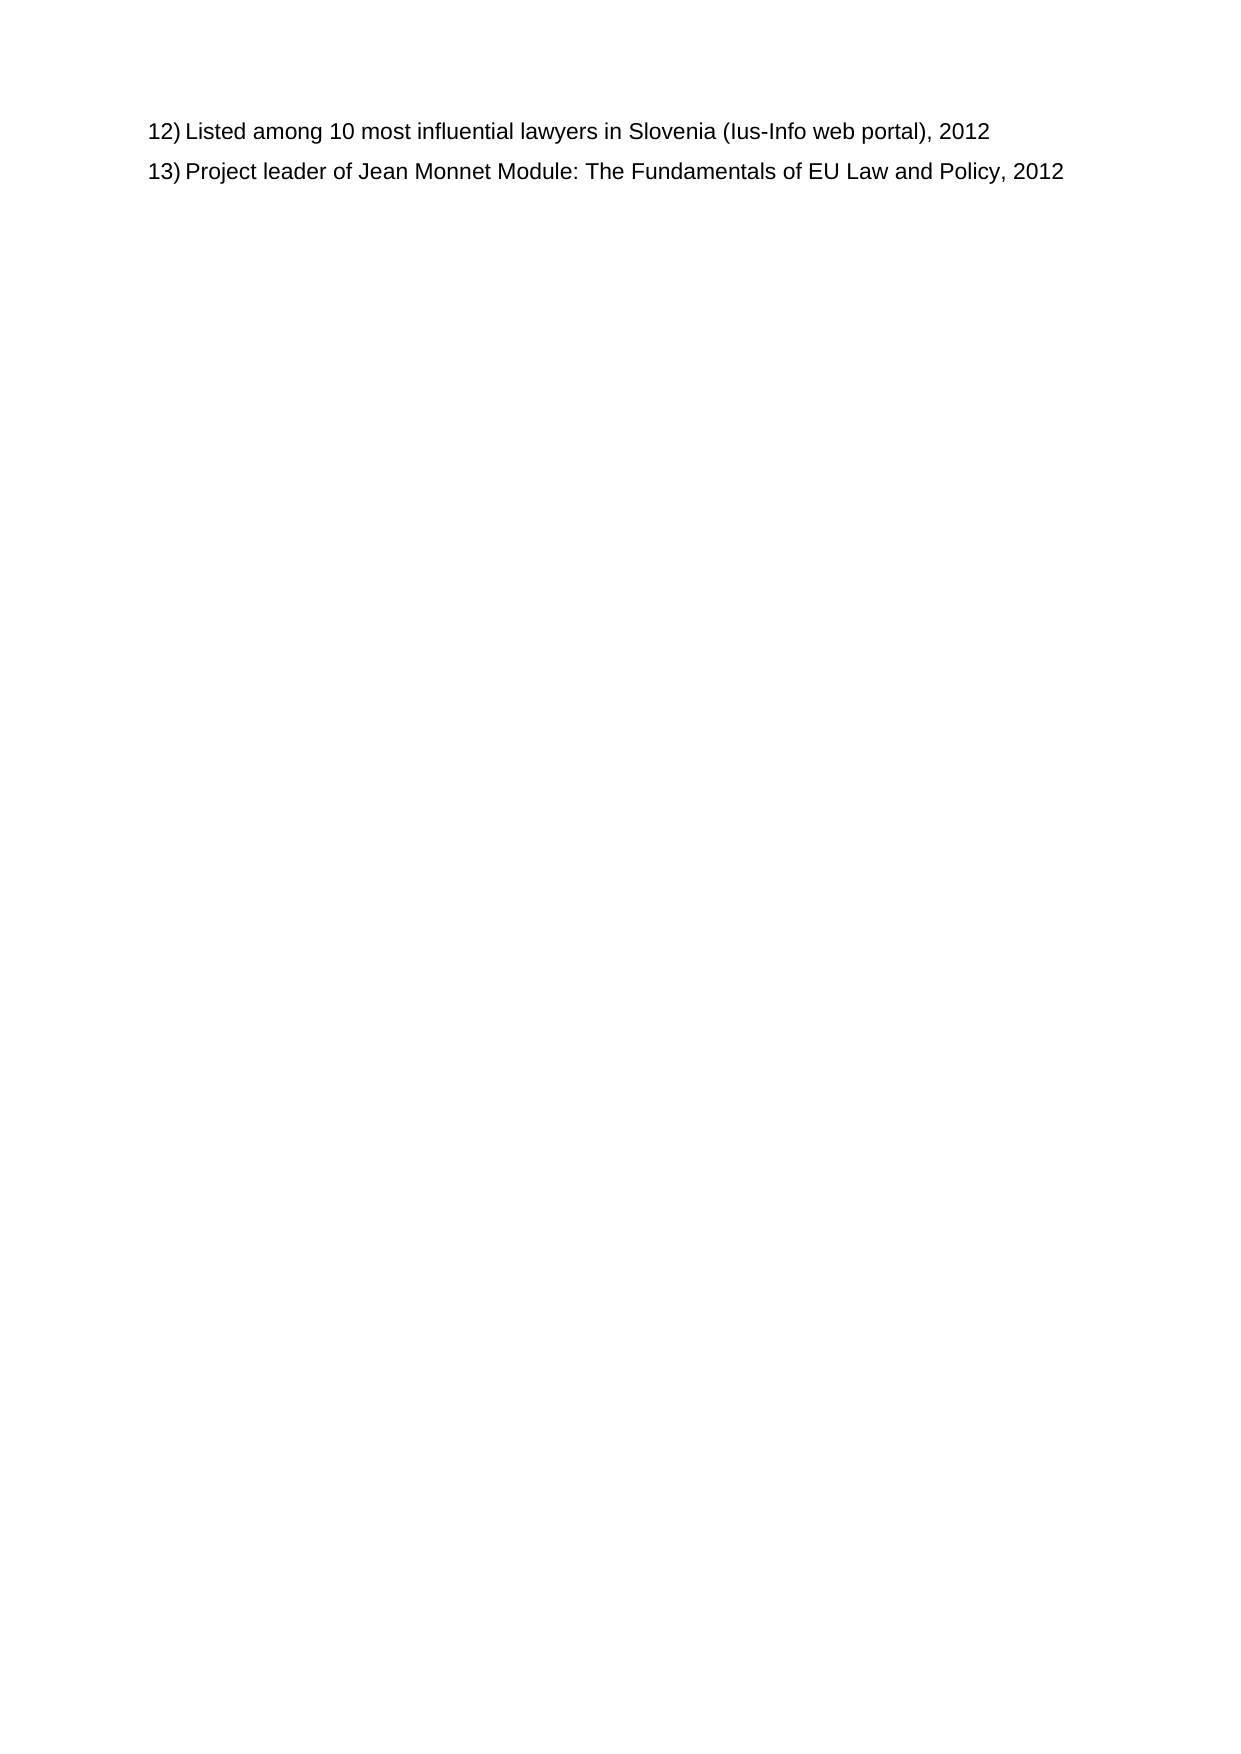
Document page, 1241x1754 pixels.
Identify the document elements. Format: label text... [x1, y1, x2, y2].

list Project leader of Jean Monnet Module: The Fundamentals of EU Law and Policy, 2012 [148, 158, 1122, 184]
list Listed among 10 most influential lawyers in Slovenia (Ius-Info web portal), 2012 [148, 118, 1122, 144]
